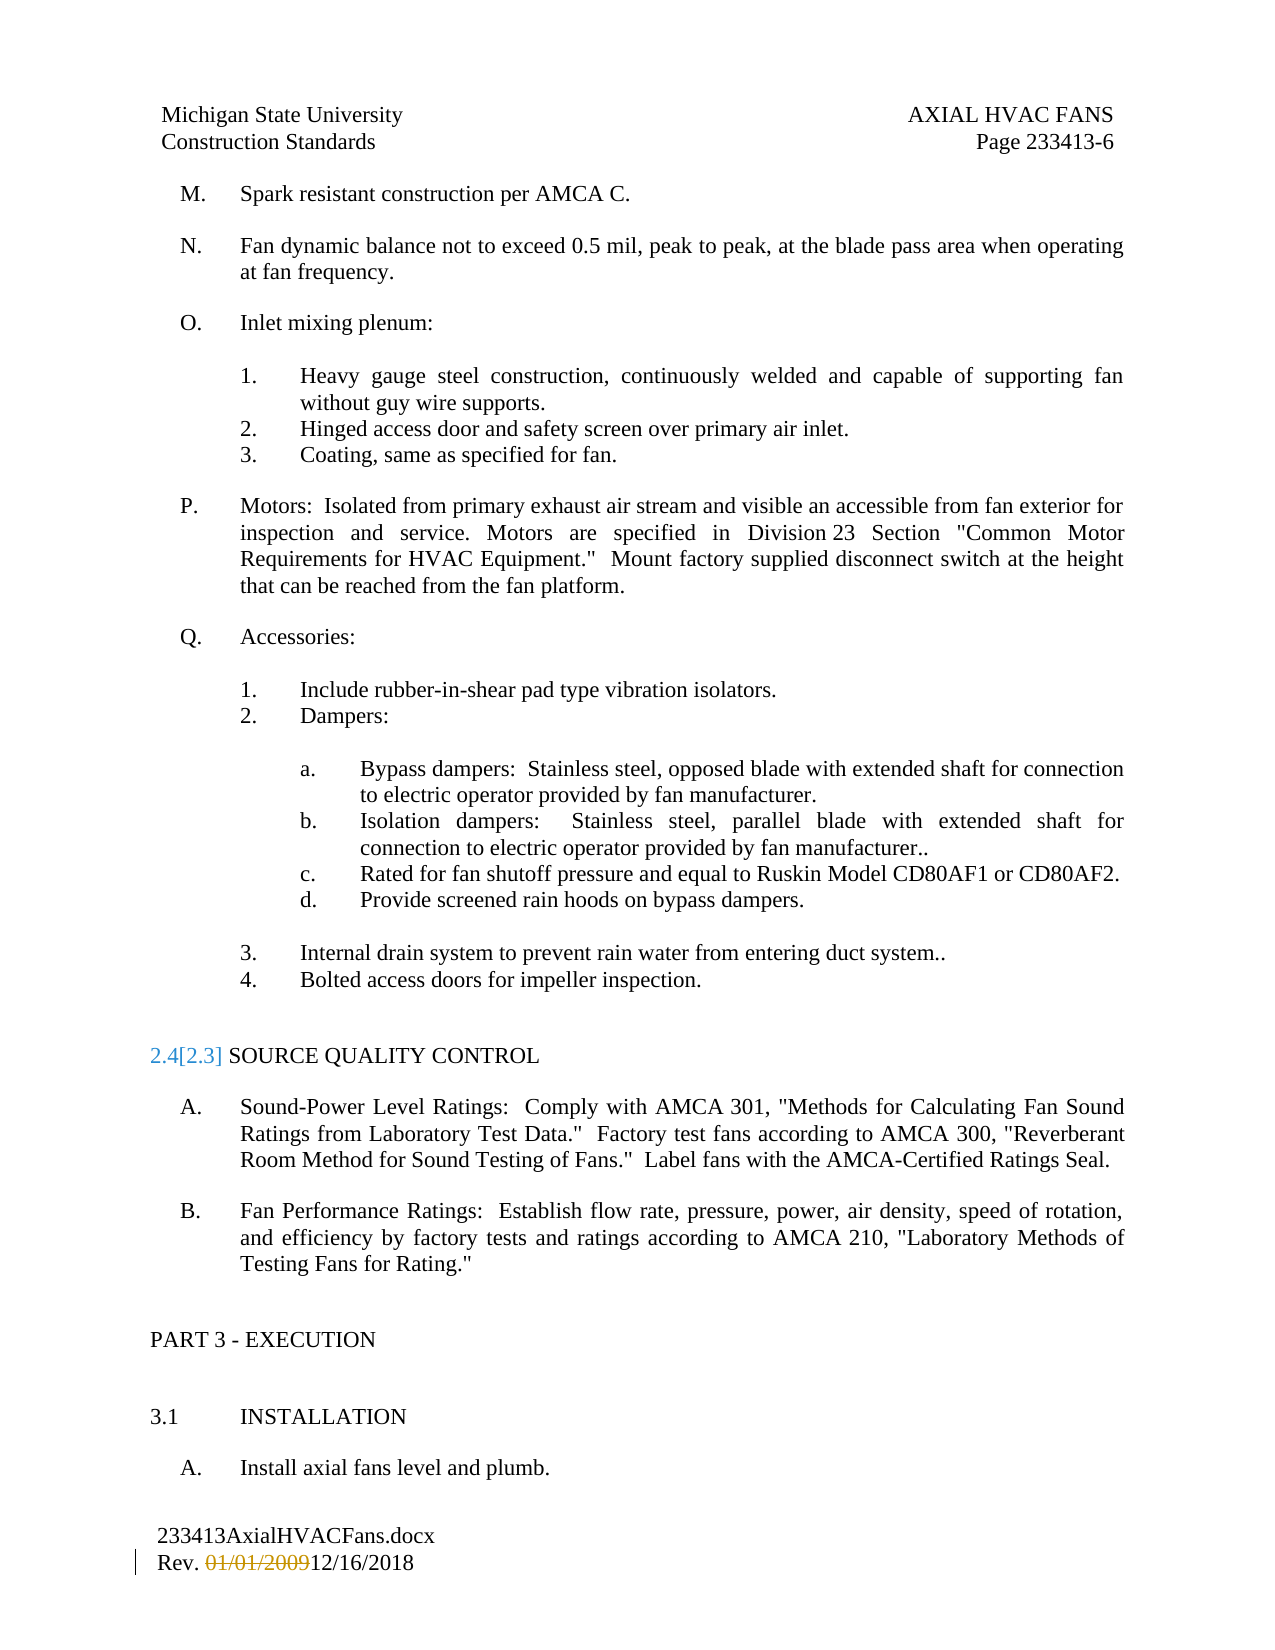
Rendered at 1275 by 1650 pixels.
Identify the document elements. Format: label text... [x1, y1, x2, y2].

text INSTALLATION [150, 1403, 1125, 1429]
text Sound-Power Level Ratings: Comply with AMCA 301, "Methods for Calculating Fan Sound Ratings from Laboratory Test Data." Factory test fans according to AMCA 300, "Reverberant Room Method for Sound Testing of Fans." Label fans with the AMCA-Certified Ratings Seal. [180, 1093, 1125, 1172]
text Rated for fan shutoff pressure and equal to Ruskin Model CD80AF1 or CD80AF2. [300, 860, 1125, 887]
text Provide screened rain hoods on bypass dampers. [300, 887, 1125, 913]
text Motors: Isolated from primary exhaust air stream and visible an accessible from fan exterior for inspection and service. Motors are specified in Division 23 Section "Common Motor Requirements for HVAC Equipment." Mount factory supplied disconnect switch at the height that can be reached from the fan platform. [180, 493, 1125, 598]
text Internal drain system to prevent rain water from entering duct system.. [240, 939, 1125, 966]
text Hinged access door and safety screen over primary air inlet. [240, 415, 1125, 441]
text Install axial fans level and plumb. [180, 1454, 1125, 1481]
text Inlet mixing plenum: [180, 309, 1125, 336]
text Dampers: [240, 702, 1125, 728]
text Heavy gauge steel construction, continuously welded and capable of supporting fan without guy wire supports. [240, 362, 1125, 415]
text Fan dynamic balance not to exceed 0.5 mil, peak to peak, at the blade pass area when operating at fan frequency. [180, 232, 1125, 284]
text EXECUTION [150, 1326, 1125, 1353]
text Isolation dampers: Stainless steel, parallel blade with extended shaft for connection to electric operator provided by fan manufacturer.. [300, 807, 1125, 860]
text Spark resistant construction per AMCA C. [180, 180, 1125, 207]
text Coating, same as specified for fan. [240, 441, 1125, 468]
text Bypass dampers: Stainless steel, opposed blade with extended shaft for connection to electric operator provided by fan manufacturer. [300, 755, 1125, 807]
text Bolted access doors for impeller inspection. [240, 966, 1125, 992]
text SOURCE QUALITY CONTROL [150, 1042, 1125, 1068]
text Fan Performance Ratings: Establish flow rate, pressure, power, air density, speed of rotation, and efficiency by factory tests and ratings according to AMCA 210, "Laboratory Methods of Testing Fans for Rating." [180, 1197, 1125, 1276]
text Include rubber-in-shear pad type vibration isolators. [240, 676, 1125, 702]
text Accessories: [180, 623, 1125, 649]
